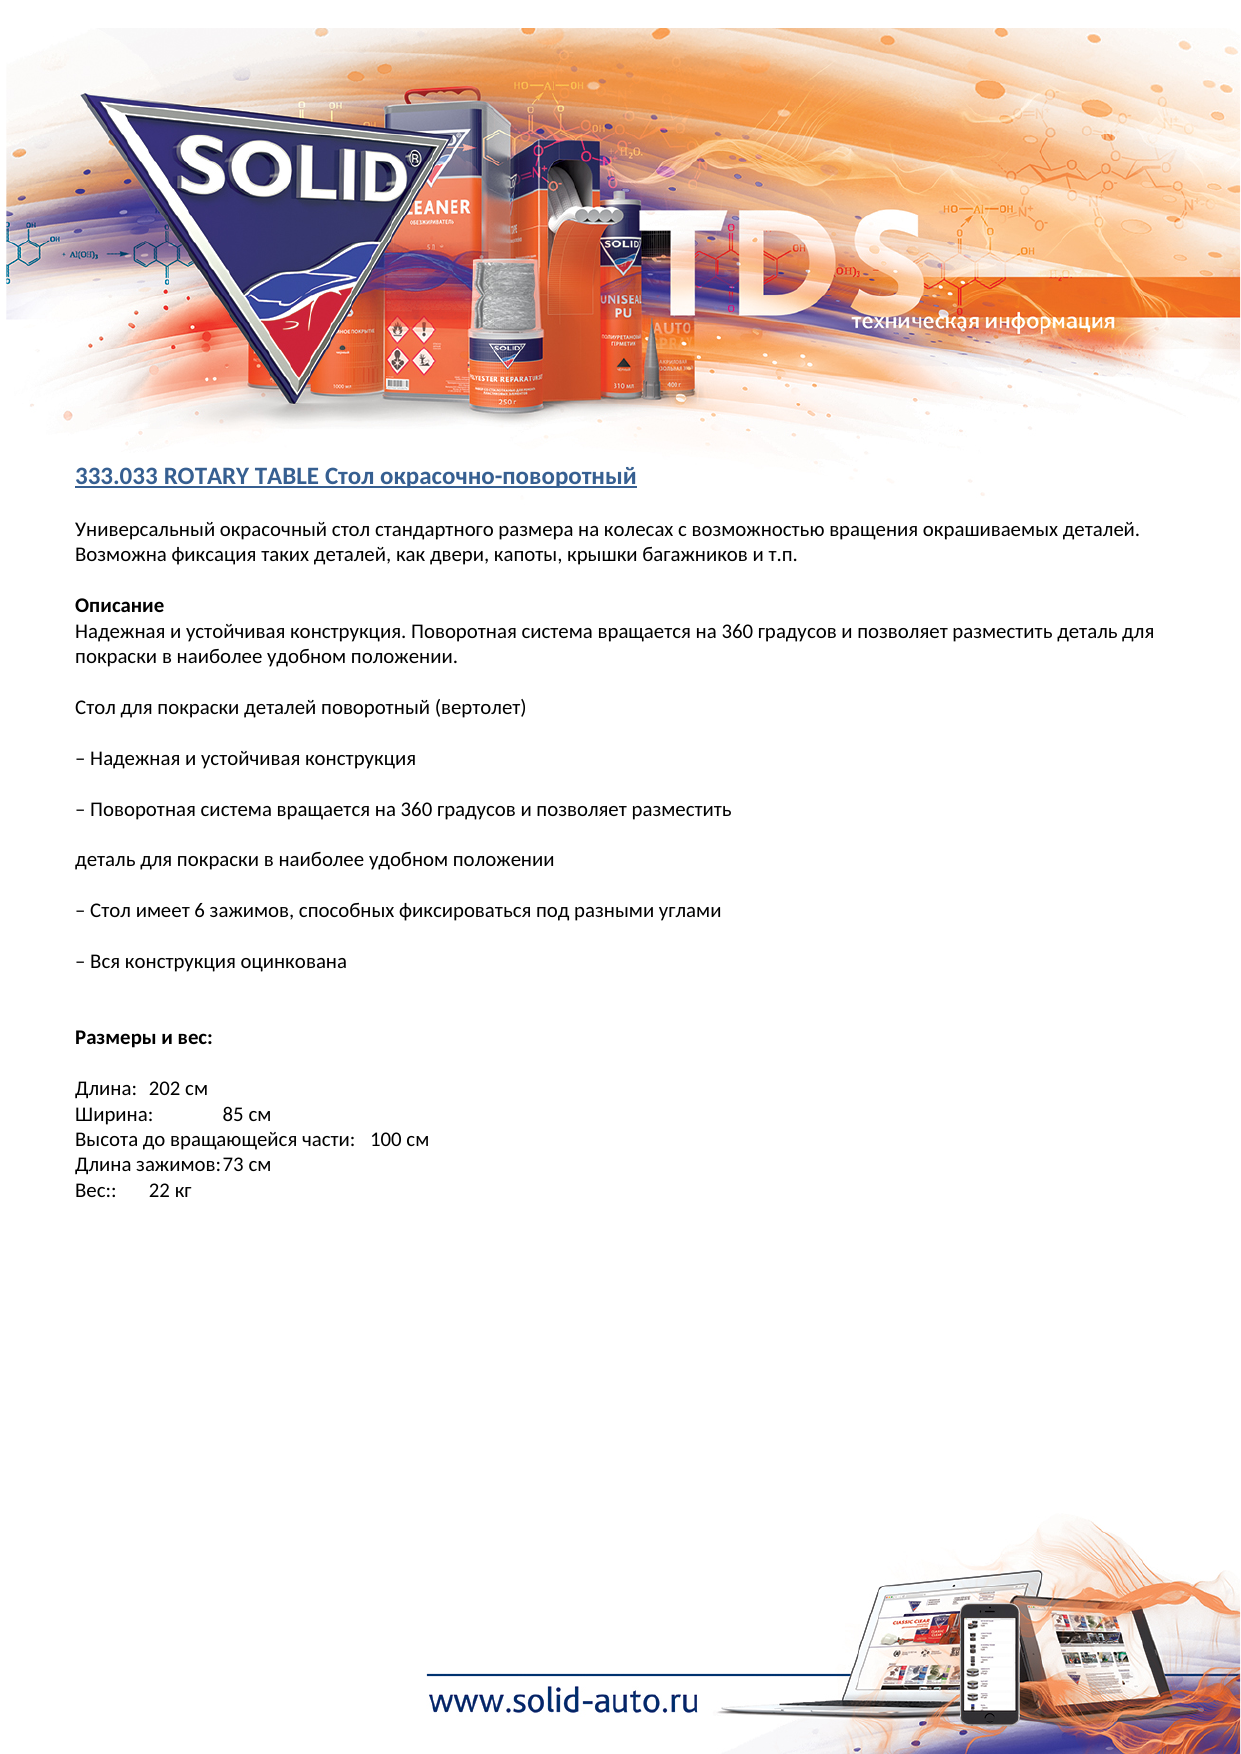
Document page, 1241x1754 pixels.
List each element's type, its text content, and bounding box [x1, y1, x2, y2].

text Надежная и устойчивая конструкция. Поворотная система вращается на 360 градусов и позволяет разместить деталь для покраски в наиболее удобном положении. [75, 618, 1165, 669]
text 333.033 ROTARY TABLE Стол окрасочно-поворотный [75, 460, 1165, 491]
text Ширина: 85 см [75, 1101, 1165, 1126]
text – Стол имеет 6 зажимов, способных фиксироваться под разными углами [75, 897, 1165, 923]
text Универсальный окрасочный стол стандартного размера на колесах с возможностью вращения окрашиваемых деталей. Возможна фиксация таких деталей, как двери, капоты, крышки багажников и т.п. [75, 516, 1165, 567]
text Вес:: 22 кг [75, 1177, 1165, 1202]
text деталь для покраски в наиболее удобном положении [75, 847, 1165, 872]
text Стол для покраски деталей поворотный (вертолет) [75, 694, 1165, 719]
text Высота до вращающейся части: 100 см [75, 1126, 1165, 1152]
text Длина зажимов: 73 см [75, 1152, 1165, 1177]
text – Вся конструкция оцинкована [75, 948, 1165, 974]
text Длина: 202 см [75, 1075, 1165, 1101]
text Описание [75, 592, 1165, 618]
picture [6, 28, 1241, 1754]
text Размеры и вес: [75, 1024, 1165, 1050]
text – Поворотная система вращается на 360 градусов и позволяет разместить [75, 796, 1165, 821]
text – Надежная и устойчивая конструкция [75, 745, 1165, 770]
